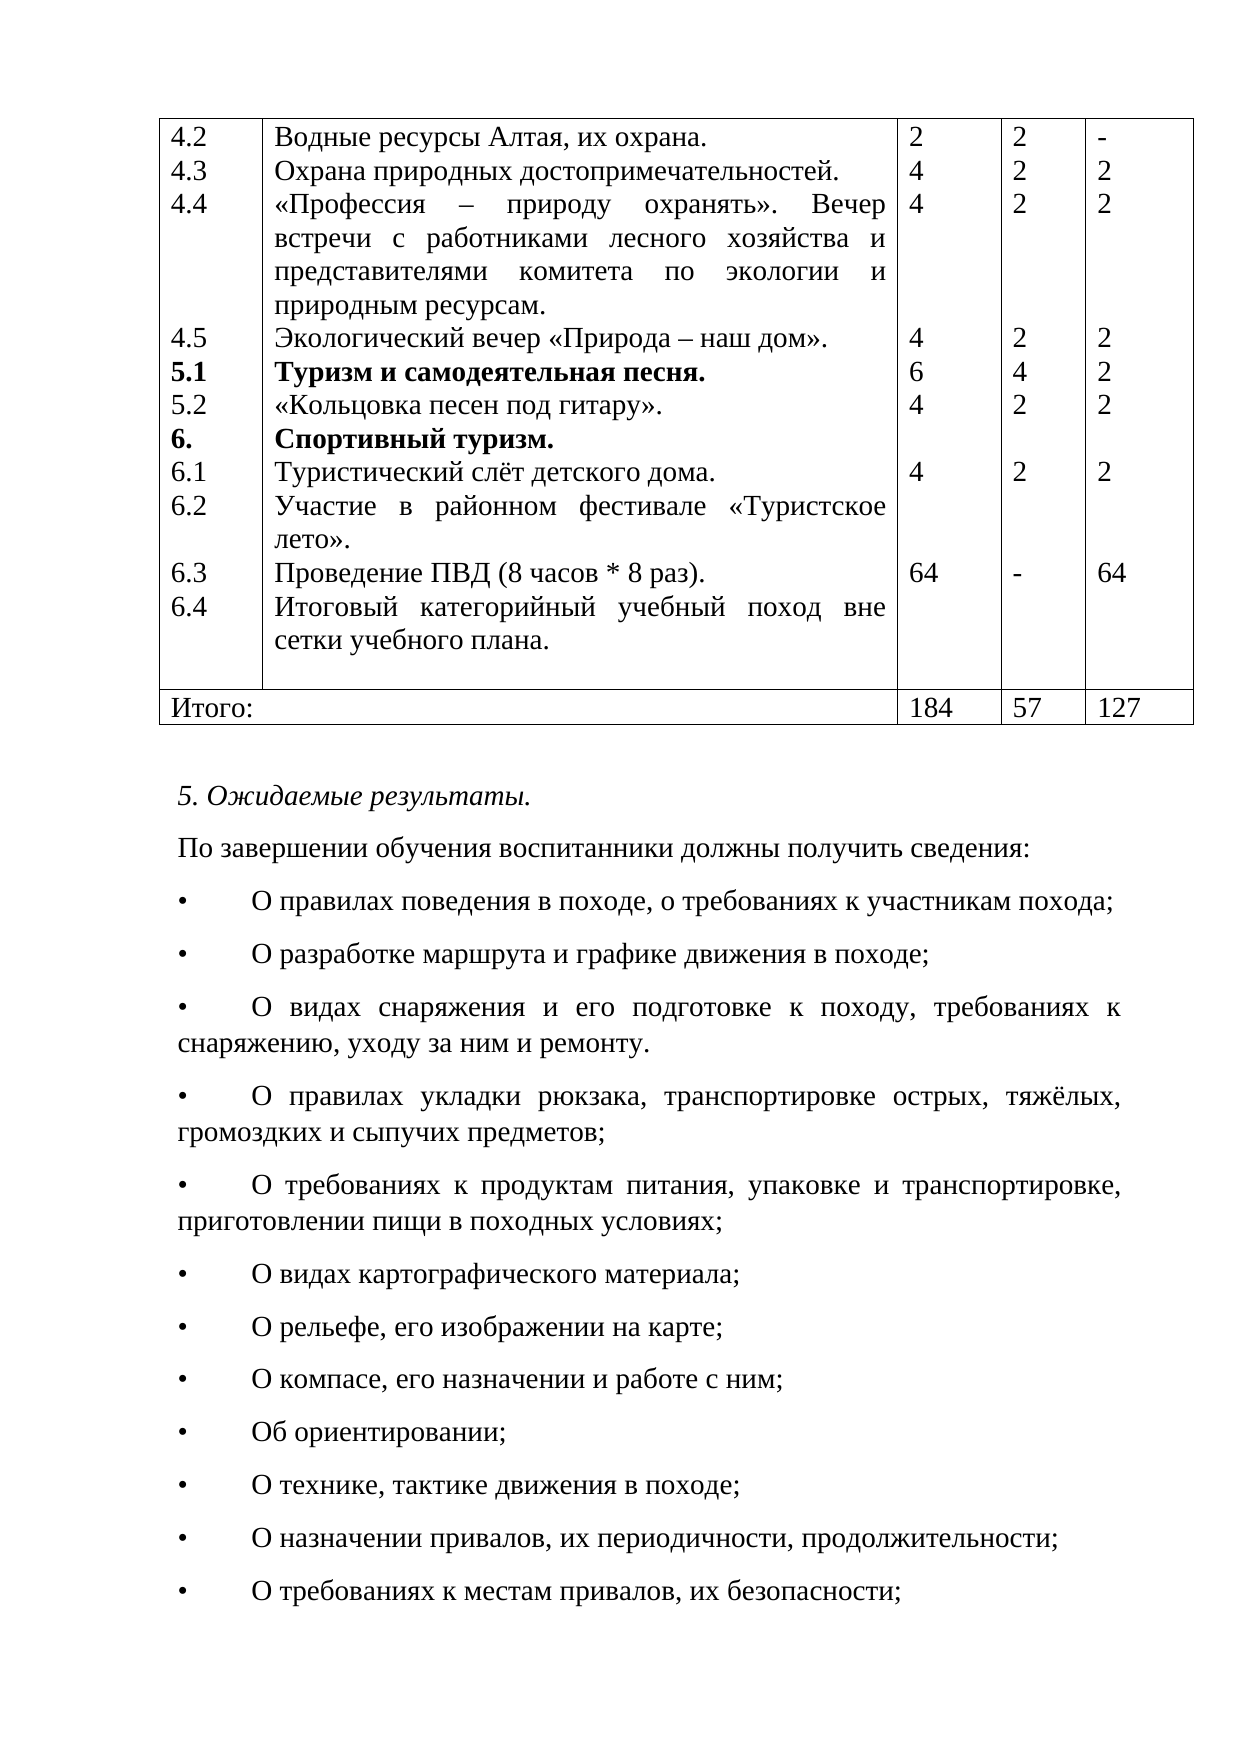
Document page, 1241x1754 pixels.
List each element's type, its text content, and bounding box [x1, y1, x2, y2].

table_cell Итого: [160, 690, 897, 724]
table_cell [898, 119, 1001, 689]
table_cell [160, 119, 262, 689]
text По завершении обучения воспитанники должны получить сведения: [177, 831, 1122, 864]
text • О требованиях к продуктам питания, упаковке и транспортировке, приготовлении пищи в походных условиях; [177, 1167, 1122, 1237]
text • О назначении привалов, их периодичности, продолжительности; [177, 1520, 1122, 1553]
text • О правилах поведения в походе, о требованиях к участникам похода; [177, 883, 1122, 917]
text • О видах снаряжения и его подготовке к походу, требованиях к снаряжению, уходу за ним и ремонту. [177, 989, 1122, 1059]
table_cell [1002, 119, 1085, 689]
text • О разработке маршрута и графике движения в походе; [177, 936, 1122, 970]
text • О правилах укладки рюкзака, транспортировке острых, тяжёлых, громоздких и сыпучих предметов; [177, 1078, 1122, 1148]
table_cell 57 [1002, 690, 1085, 724]
text • О требованиях к местам привалов, их безопасности; [177, 1573, 1122, 1606]
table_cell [263, 119, 897, 689]
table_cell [1086, 119, 1193, 689]
text • О компасе, его назначении и работе с ним; [177, 1362, 1122, 1395]
text 5. Ожидаемые результаты. [177, 778, 1122, 811]
table_cell 127 [1086, 690, 1193, 724]
text • Об ориентировании; [177, 1414, 1122, 1448]
table_cell 184 [898, 690, 1001, 724]
text • О технике, тактике движения в походе; [177, 1467, 1122, 1501]
text • О видах картографического материала; [177, 1256, 1122, 1289]
text • О рельефе, его изображении на карте; [177, 1309, 1122, 1342]
